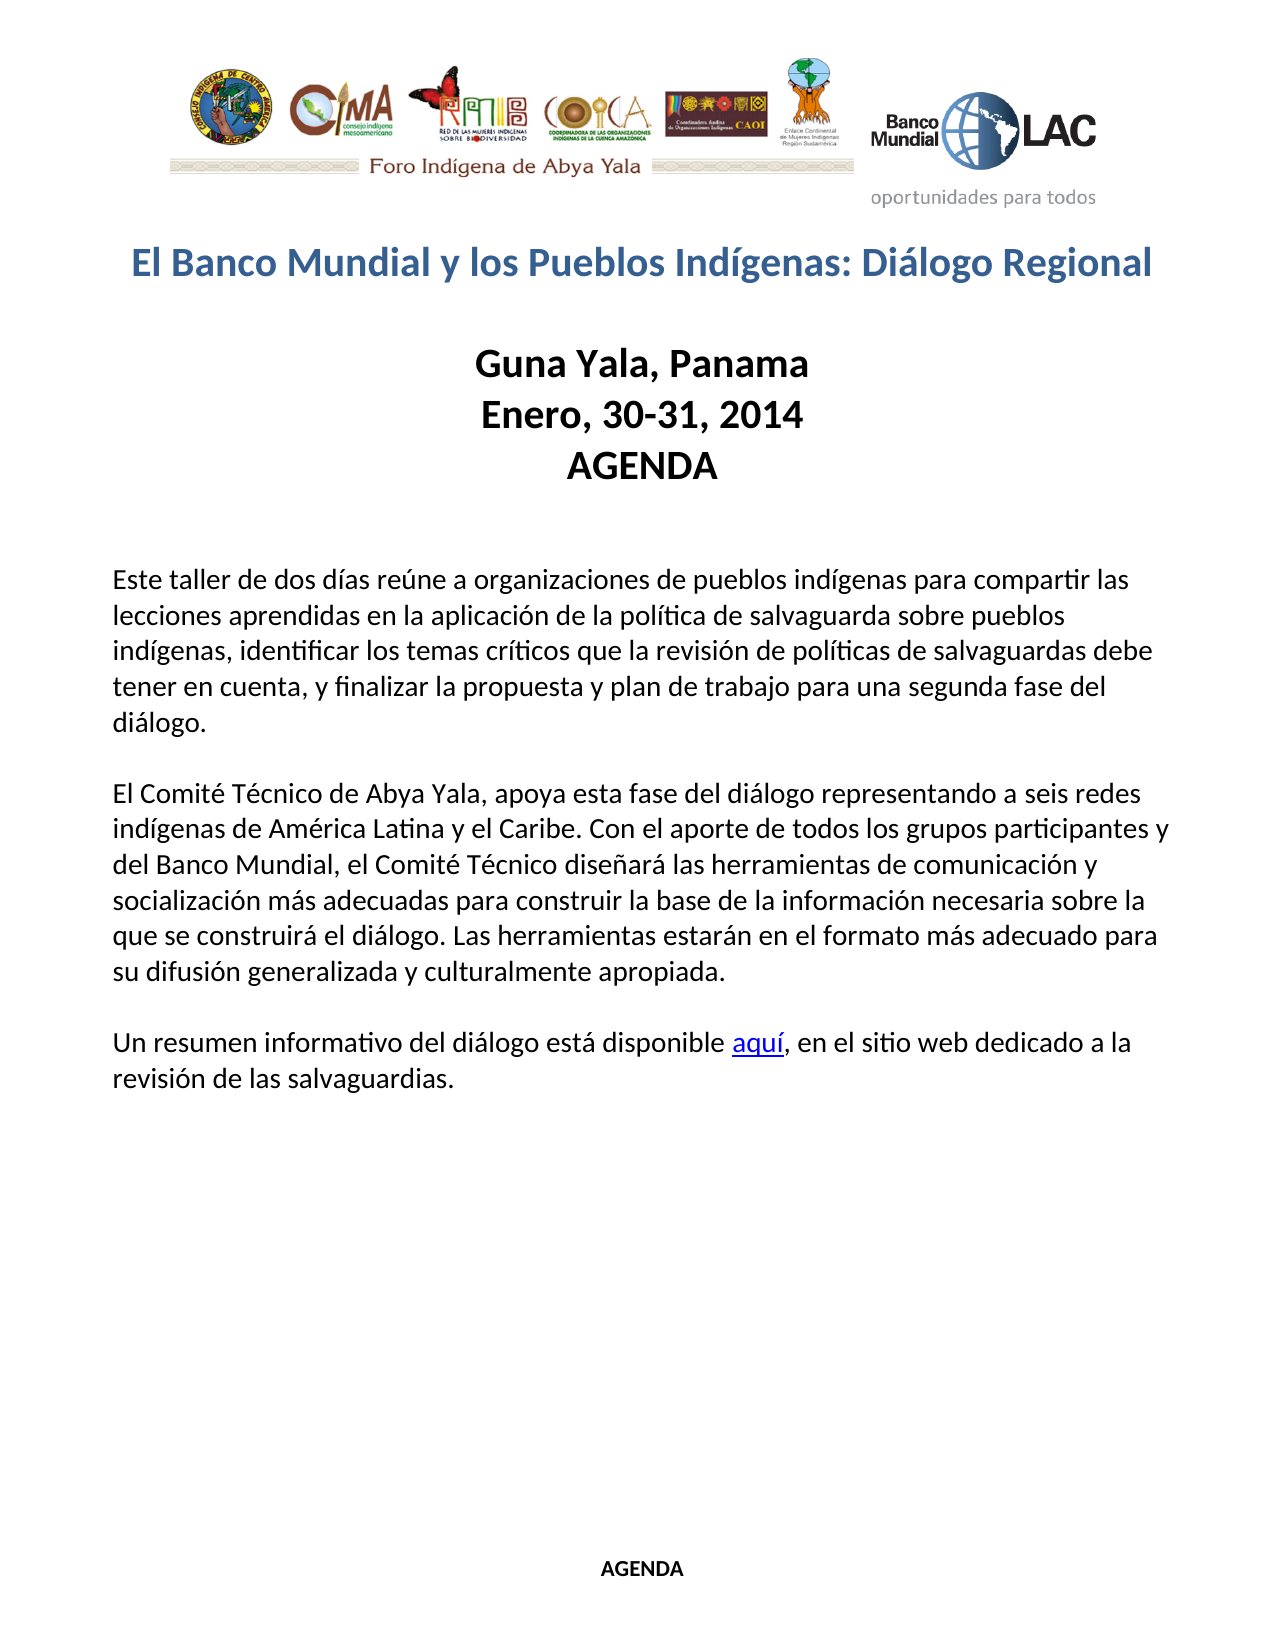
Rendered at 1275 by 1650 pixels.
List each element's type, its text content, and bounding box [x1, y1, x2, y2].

picture [871, 92, 1096, 208]
text Enero, 30-31, 2014 [112, 388, 1172, 439]
text El Banco Mundial y los Pueblos Indígenas: Diálogo Regional [112, 236, 1172, 287]
text Este taller de dos días reúne a organizaciones de pueblos indígenas para compartir las lecciones aprendidas en la aplicación de la política de salvaguarda sobre pueblos indígenas, identificar los temas críticos que la revisión de políticas de salvaguardas debe tener en cuenta, y finalizar la propuesta y plan de trabajo para una segunda fase del diálogo. [112, 561, 1172, 739]
text AGENDA [112, 439, 1172, 490]
text Un resumen informativo del diálogo está disponible aquí, en el sitio web dedicado a la revisión de las salvaguardias. [112, 1024, 1172, 1096]
text AGENDA [112, 1554, 1172, 1582]
text El Comité Técnico de Abya Yala, apoya esta fase del diálogo representando a seis redes indígenas de América Latina y el Caribe. Con el aporte de todos los grupos participantes y del Banco Mundial, el Comité Técnico diseñará las herramientas de comunicación y socialización más adecuadas para construir la base de la información necesaria sobre la que se construirá el diálogo. Las herramientas estarán en el formato más adecuado para su difusión generalizada y culturalmente apropiada. [112, 775, 1172, 989]
text Guna Yala, Panama [112, 337, 1172, 388]
